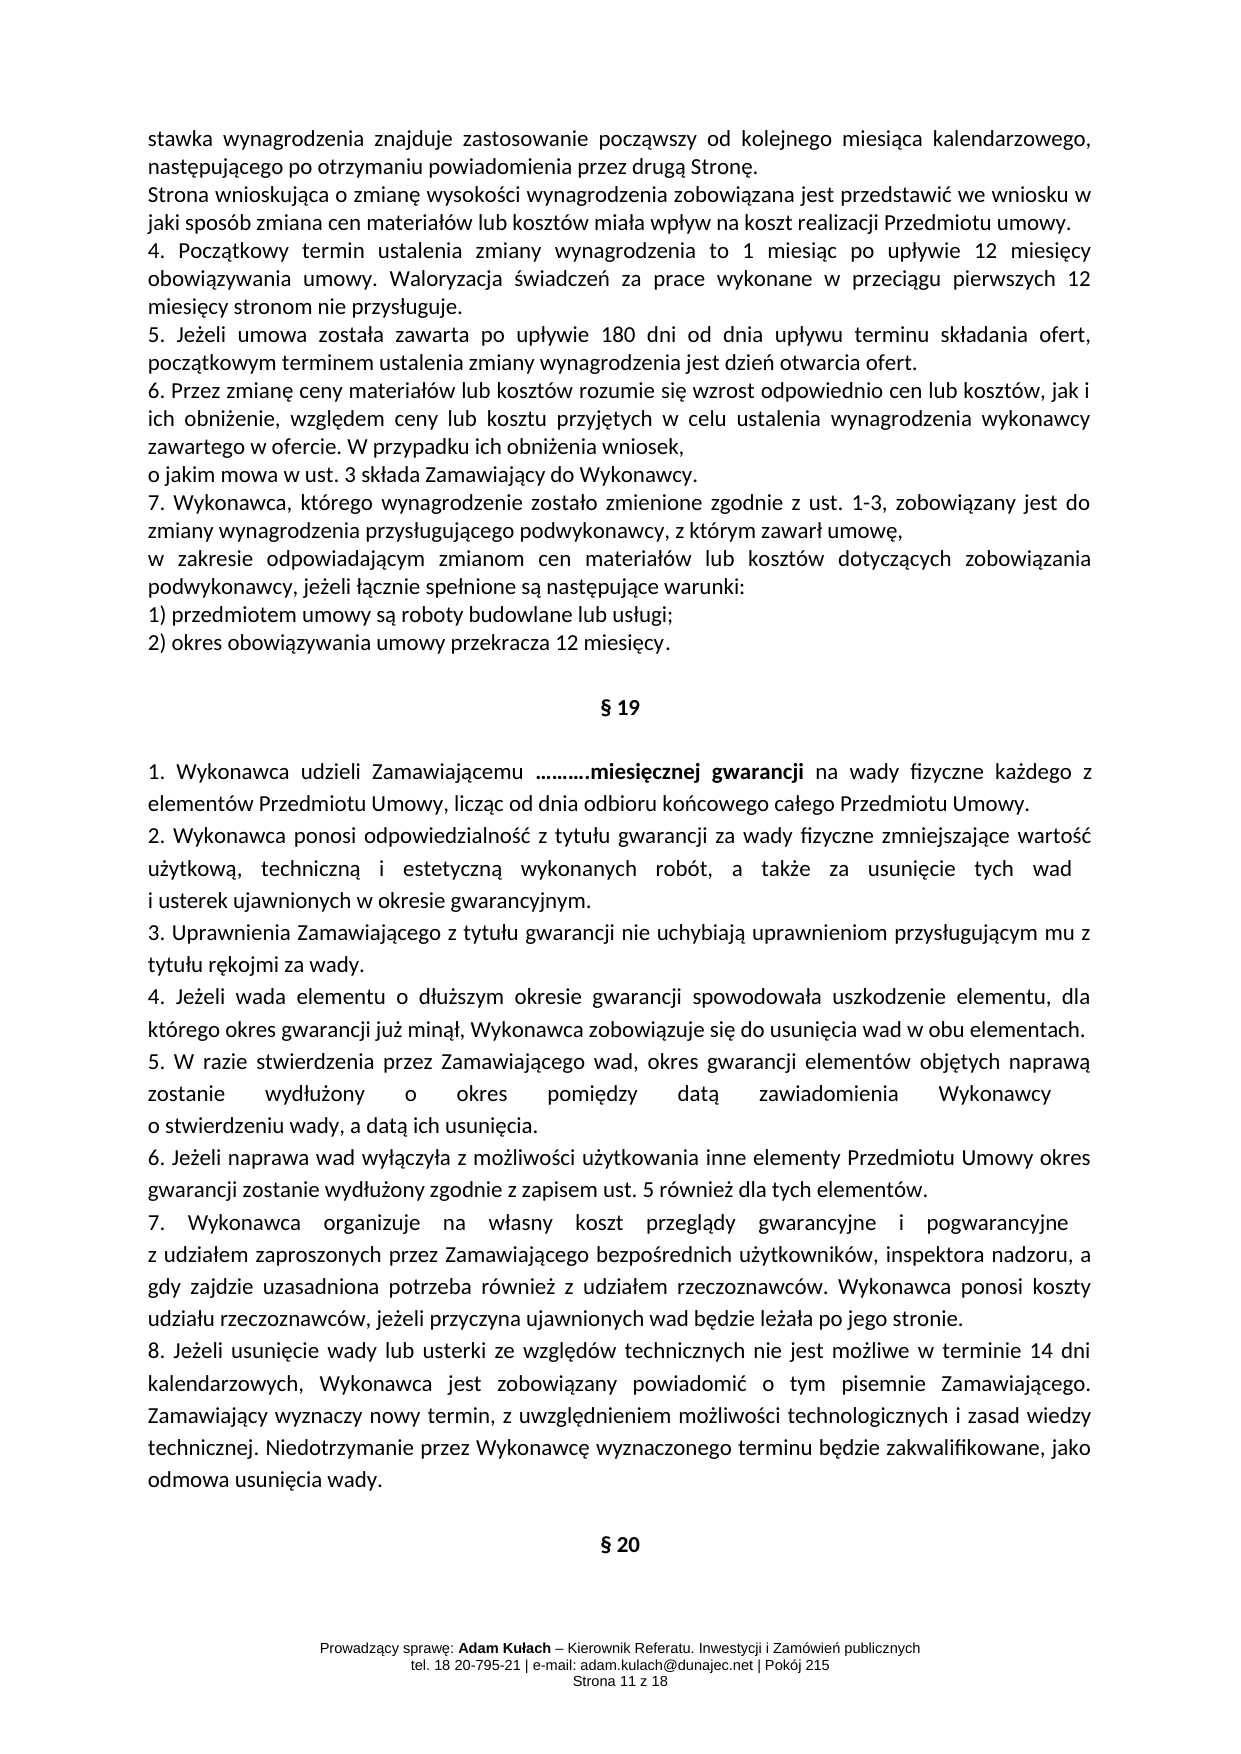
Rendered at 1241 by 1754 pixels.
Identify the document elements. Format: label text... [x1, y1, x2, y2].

text 6. Jeżeli naprawa wad wyłączyła z możliwości użytkowania inne elementy Przedmiotu Umowy okres gwarancji zostanie wydłużony zgodnie z zapisem ust. 5 również dla tych elementów. [148, 1143, 1092, 1204]
text w zakresie odpowiadającym zmianom cen materiałów lub kosztów dotyczących zobowiązania podwykonawcy, jeżeli łącznie spełnione są następujące warunki: [148, 544, 1092, 600]
text 3. Uprawnienia Zamawiającego z tytułu gwarancji nie uchybiają uprawnieniom przysługującym mu z tytułu rękojmi za wady. [148, 918, 1092, 978]
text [148, 124, 1092, 180]
text 5. W razie stwierdzenia przez Zamawiającego wad, okres gwarancji elementów objętych naprawą zostanie wydłużony o okres pomiędzy datą zawiadomienia Wykonawcy o stwierdzeniu wady, a datą ich usunięcia. [148, 1047, 1092, 1139]
text 5. Jeżeli umowa została zawarta po upływie 180 dni od dnia upływu terminu składania ofert, początkowym terminem ustalenia zmiany wynagrodzenia jest dzień otwarcia ofert. [148, 320, 1092, 376]
text 7. Wykonawca organizuje na własny koszt przeglądy gwarancyjne i pogwarancyjne z udziałem zaproszonych przez Zamawiającego bezpośrednich użytkowników, inspektora nadzoru, a gdy zajdzie uzasadniona potrzeba również z udziałem rzeczoznawców. Wykonawca ponosi koszty udziału rzeczoznawców, jeżeli przyczyna ujawnionych wad będzie leżała po jego stronie. [148, 1208, 1092, 1332]
text 2) okres obowiązywania umowy przekracza 12 miesięcy. [148, 628, 1092, 656]
text § 20 [148, 1530, 1092, 1558]
text o jakim mowa w ust. 3 składa Zamawiający do Wykonawcy. [148, 460, 1092, 488]
text 2. Wykonawca ponosi odpowiedzialność z tytułu gwarancji za wady fizyczne zmniejszające wartość użytkową, techniczną i estetyczną wykonanych robót, a także za usunięcie tych wad i usterek ujawnionych w okresie gwarancyjnym. [148, 822, 1092, 914]
text § 19 [148, 693, 1092, 721]
text 1. Wykonawca udzieli Zamawiającemu ……….miesięcznej gwarancji na wady fizyczne każdego z elementów Przedmiotu Umowy, licząc od dnia odbioru końcowego całego Przedmiotu Umowy. [148, 757, 1092, 817]
text 8. Jeżeli usunięcie wady lub usterki ze względów technicznych nie jest możliwe w terminie 14 dni kalendarzowych, Wykonawca jest zobowiązany powiadomić o tym pisemnie Zamawiającego. Zamawiający wyznaczy nowy termin, z uwzględnieniem możliwości technologicznych i zasad wiedzy technicznej. Niedotrzymanie przez Wykonawcę wyznaczonego terminu będzie zakwalifikowane, jako odmowa usunięcia wady. [148, 1337, 1092, 1493]
text 7. Wykonawca, którego wynagrodzenie zostało zmienione zgodnie z ust. 1-3, zobowiązany jest do zmiany wynagrodzenia przysługującego podwykonawcy, z którym zawarł umowę, [148, 488, 1092, 544]
text 4. Jeżeli wada elementu o dłuższym okresie gwarancji spowodowała uszkodzenie elementu, dla którego okres gwarancji już minął, Wykonawca zobowiązuje się do usunięcia wad w obu elementach. [148, 982, 1092, 1043]
text 4. Początkowy termin ustalenia zmiany wynagrodzenia to 1 miesiąc po upływie 12 miesięcy obowiązywania umowy. Waloryzacja świadczeń za prace wykonane w przeciągu pierwszych 12 miesięcy stronom nie przysługuje. [148, 236, 1092, 320]
text 6. Przez zmianę ceny materiałów lub kosztów rozumie się wzrost odpowiednio cen lub kosztów, jak i ich obniżenie, względem ceny lub kosztu przyjętych w celu ustalenia wynagrodzenia wykonawcy zawartego w ofercie. W przypadku ich obniżenia wniosek, [148, 376, 1092, 460]
text Strona wnioskująca o zmianę wysokości wynagrodzenia zobowiązana jest przedstawić we wniosku w jaki sposób zmiana cen materiałów lub kosztów miała wpływ na koszt realizacji Przedmiotu umowy. [148, 180, 1092, 236]
text 1) przedmiotem umowy są roboty budowlane lub usługi; [148, 600, 1092, 628]
